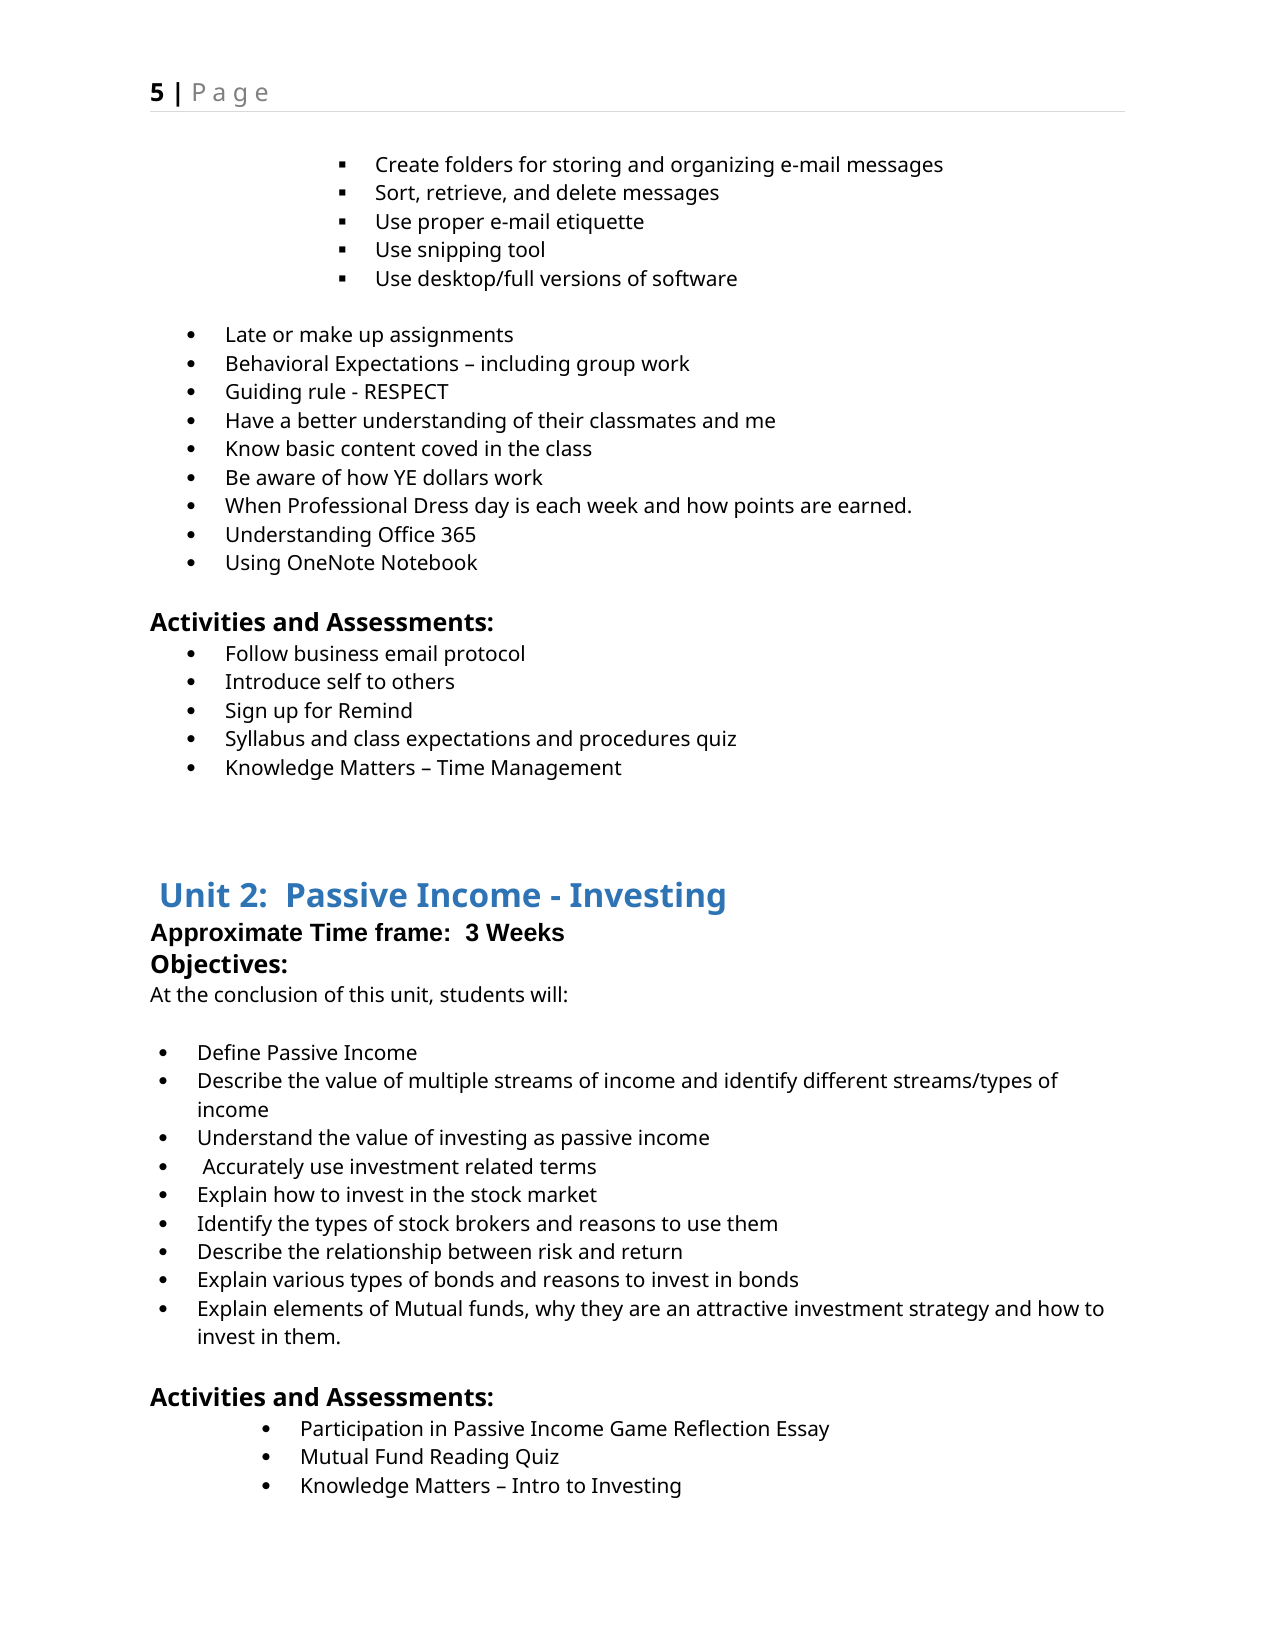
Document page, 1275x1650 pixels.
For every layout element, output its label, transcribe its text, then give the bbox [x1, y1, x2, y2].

list Introduce self to others [187, 667, 1125, 696]
list Explain how to invest in the stock market [159, 1180, 1125, 1209]
list Syllabus and class expectations and procedures quiz [187, 724, 1125, 753]
list Late or make up assignments [187, 321, 1125, 349]
list Explain elements of Mutual funds, why they are an attractive investment strategy and how to invest in them. [159, 1294, 1125, 1351]
list Behavioral Expectations – including group work [187, 349, 1125, 377]
list Be aware of how YE dollars work [187, 463, 1125, 491]
list Use snipping tool [337, 235, 1125, 264]
list Use desktop/full versions of software [337, 264, 1125, 292]
list Understand the value of investing as passive income [159, 1123, 1125, 1152]
text Activities and Assessments: [150, 605, 1125, 639]
list Sign up for Remind [187, 696, 1125, 724]
list Knowledge Matters – Intro to Investing [262, 1471, 1125, 1499]
text At the conclusion of this unit, students will: [150, 980, 1125, 1009]
list Use proper e-mail etiquette [337, 207, 1125, 235]
list Have a better understanding of their classmates and me [187, 406, 1125, 434]
list Knowledge Matters – Time Management [187, 753, 1125, 781]
list Using OneNote Notebook [187, 548, 1125, 577]
list Know basic content coved in the class [187, 434, 1125, 463]
list Define Passive Income [159, 1038, 1125, 1066]
list Describe the value of multiple streams of income and identify different streams/types of income [159, 1066, 1125, 1123]
list Follow business email protocol [187, 639, 1125, 667]
list Create folders for storing and organizing e-mail messages [337, 150, 1125, 178]
text Activities and Assessments: [150, 1380, 1125, 1414]
list When Professional Dress day is each week and how points are earned. [187, 491, 1125, 520]
list Guiding rule - RESPECT [187, 377, 1125, 406]
list Describe the relationship between risk and return [159, 1237, 1125, 1266]
list Participation in Passive Income Game Reflection Essay [262, 1414, 1125, 1442]
list Sort, retrieve, and delete messages [337, 178, 1125, 207]
text Approximate Time frame: 3 Weeks [150, 918, 1125, 946]
text Unit 2: Passive Income - Investing [150, 872, 1125, 918]
list Mutual Fund Reading Quiz [262, 1442, 1125, 1471]
text Objectives: [150, 946, 1125, 980]
list Accurately use investment related terms [159, 1152, 1125, 1180]
list Understanding Office 365 [187, 520, 1125, 548]
list Explain various types of bonds and reasons to invest in bonds [159, 1266, 1125, 1294]
list Identify the types of stock brokers and reasons to use them [159, 1209, 1125, 1237]
